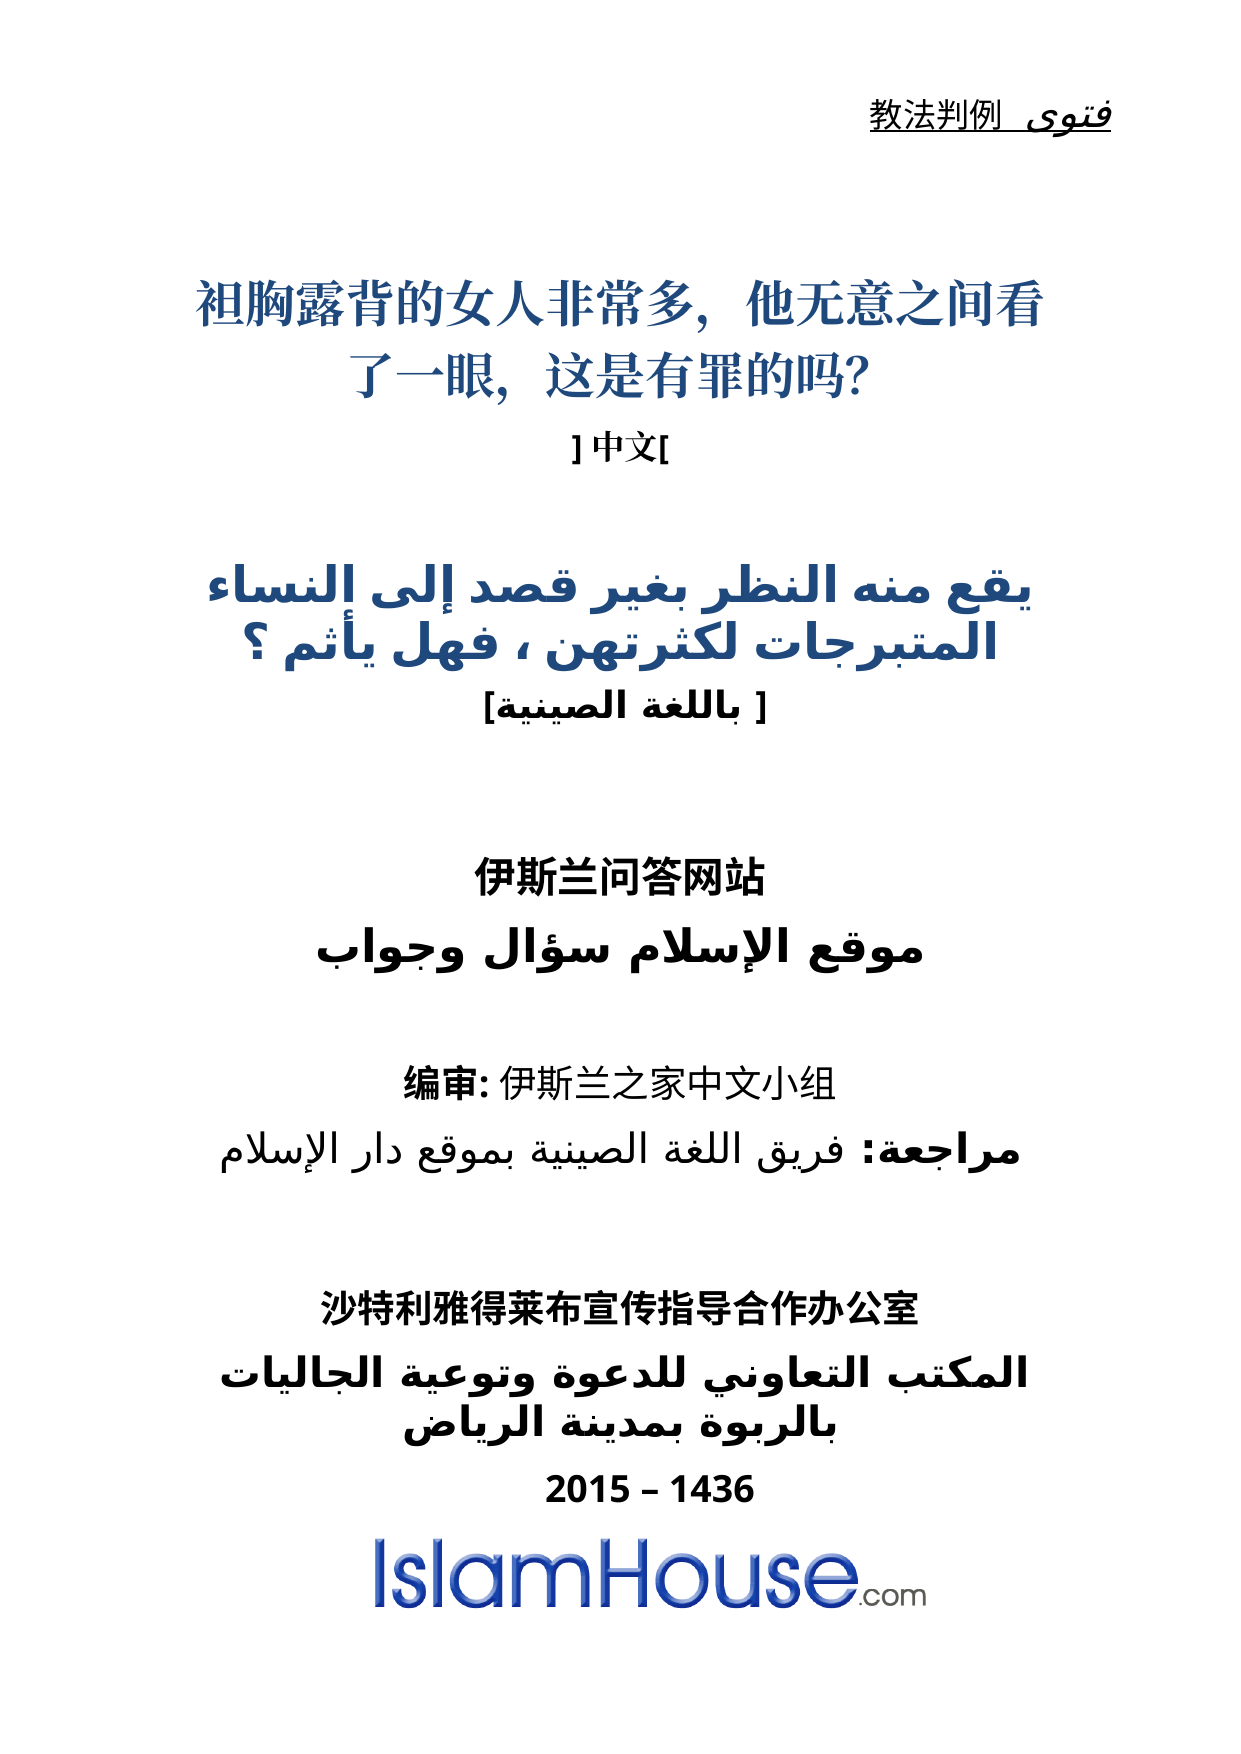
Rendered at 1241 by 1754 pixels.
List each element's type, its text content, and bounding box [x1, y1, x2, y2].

text المكتب التعاوني للدعوة وتوعية الجاليات بالربوة بمدينة الرياض [187, 1349, 1053, 1446]
text ] 中文[ [187, 421, 1053, 469]
text 袒胸露背的女人非常多，他无意之间看了一眼，这是有罪的吗？ [187, 265, 1053, 408]
text [باللغة الصينية ] [187, 679, 1053, 730]
text 编审: 伊斯兰之家中文小组 [187, 1054, 1053, 1109]
text موقع الإسلام سؤال وجواب [187, 920, 1053, 973]
text 沙特利雅得莱布宣传指导合作办公室 [187, 1279, 1053, 1333]
picture [358, 1525, 942, 1621]
subtitle يقع منه النظر بغير قصد إلى النساء المتبرجات لكثرتهن ، فهل يأثم ؟ [187, 555, 1053, 670]
text 2015 – 1436 [187, 1462, 1053, 1513]
text 伊斯兰问答网站 [187, 844, 1053, 904]
text مراجعة: فريق اللغة الصينية بموقع دار الإسلام [187, 1124, 1053, 1173]
